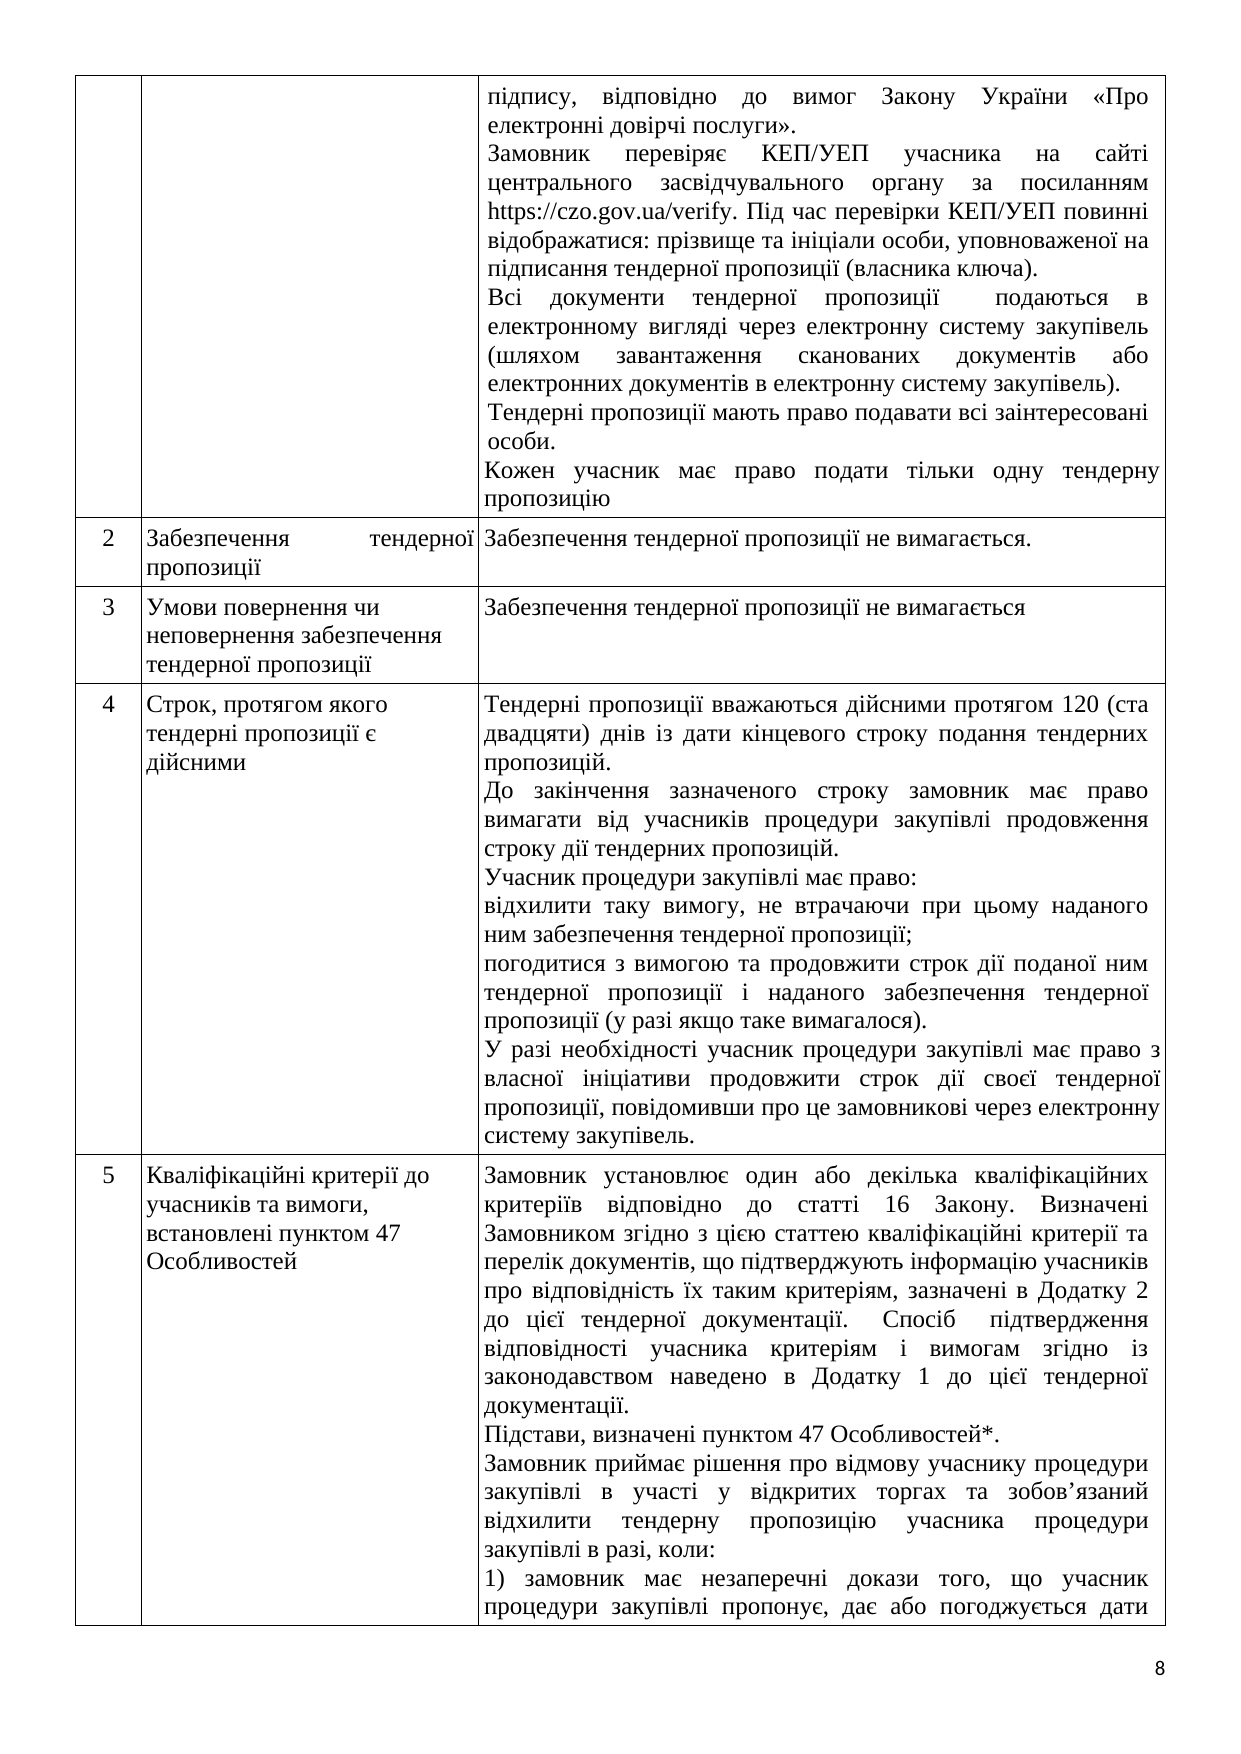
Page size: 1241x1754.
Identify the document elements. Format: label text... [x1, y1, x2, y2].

table_cell 3 [76, 587, 141, 683]
table_cell Забезпечення тендерної пропозиції не вимагається [479, 587, 1165, 683]
table_cell 5 [76, 1155, 141, 1625]
table_cell Умови повернення чи неповернення забезпечення тендерної пропозиції [142, 587, 478, 683]
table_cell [142, 1155, 478, 1625]
table_cell 4 [76, 684, 141, 1154]
table_cell Строк, протягом якого тендерні пропозиції є дійсними [142, 684, 478, 1154]
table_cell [142, 76, 478, 517]
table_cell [479, 76, 1165, 517]
table_cell 1 [76, 76, 141, 517]
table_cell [479, 1155, 1165, 1625]
table_cell Забезпечення тендерної пропозиції [142, 518, 478, 586]
table_cell Забезпечення тендерної пропозиції не вимагається. [479, 518, 1165, 586]
table_cell Тендерні пропозиції вважаються дійсними протягом 120 (ста двадцяти) днів із дати кінцевого строку подання тендерних пропозицій. До закінчення зазначеного строку замовник має право вимагати від учасників процедури закупівлі продовження строку дії тендерних пропозицій. Учасник процедури закупівлі має право: відхилити таку вимогу, не втрачаючи при цьому наданого ним забезпечення тендерної пропозиції; погодитися з вимогою та продовжити строк дії поданої ним тендерної пропозиції і наданого забезпечення тендерної пропозиції (у разі якщо таке вимагалося). У разі необхідності учасник процедури закупівлі має право з власної ініціативи продовжити строк дії своєї тендерної пропозиції, повідомивши про це замовникові через електронну систему закупівель. [479, 684, 1165, 1154]
table_cell 2 [76, 518, 141, 586]
